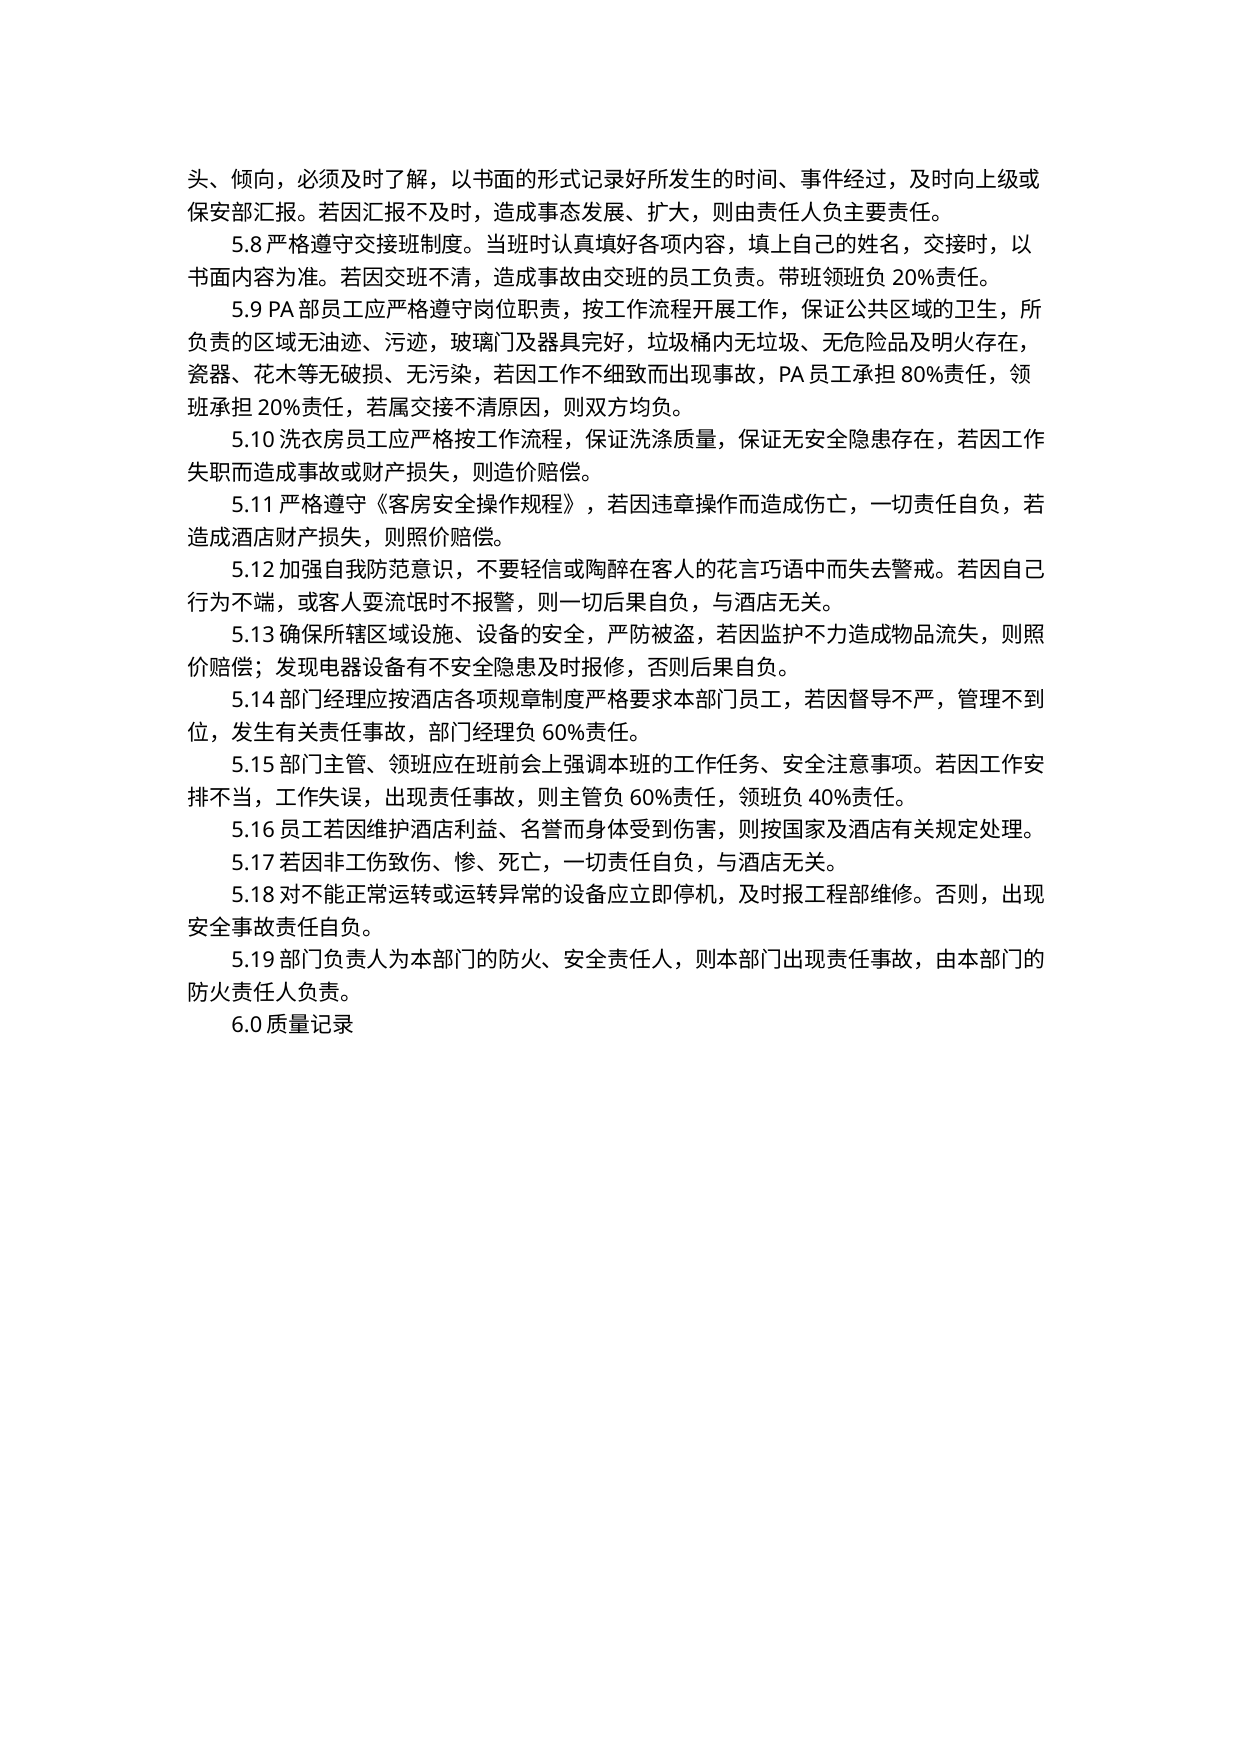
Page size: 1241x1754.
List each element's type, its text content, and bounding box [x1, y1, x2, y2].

text 5.8严格遵守交接班制度。当班时认真填好各项内容，填上自己的姓名，交接时，以书面内容为准。若因交班不清，造成事故由交班的员工负责。带班领班负20%责任。 [187, 227, 1053, 292]
text 5.16员工若因维护酒店利益、名誉而身体受到伤害，则按国家及酒店有关规定处理。 [187, 812, 1053, 844]
text 5.18对不能正常运转或运转异常的设备应立即停机，及时报工程部维修。否则，出现安全事故责任自负。 [187, 877, 1053, 942]
text 5.11严格遵守《客房安全操作规程》，若因违章操作而造成伤亡，一切责任自负，若造成酒店财产损失，则照价赔偿。 [187, 487, 1053, 552]
text 5.17若因非工伤致伤、惨、死亡，一切责任自负，与酒店无关。 [187, 844, 1053, 877]
text 5.19部门负责人为本部门的防火、安全责任人，则本部门出现责任事故，由本部门的防火责任人负责。 [187, 942, 1053, 1007]
text 5.10洗衣房员工应严格按工作流程，保证洗涤质量，保证无安全隐患存在，若因工作失职而造成事故或财产损失，则造价赔偿。 [187, 422, 1053, 487]
text 5.14部门经理应按酒店各项规章制度严格要求本部门员工，若因督导不严，管理不到位，发生有关责任事故，部门经理负60%责任。 [187, 682, 1053, 747]
text 5.12加强自我防范意识，不要轻信或陶醉在客人的花言巧语中而失去警戒。若因自己行为不端，或客人耍流氓时不报警，则一切后果自负，与酒店无关。 [187, 552, 1053, 617]
text 5.15部门主管、领班应在班前会上强调本班的工作任务、安全注意事项。若因工作安排不当，工作失误，出现责任事故，则主管负60%责任，领班负40%责任。 [187, 747, 1053, 812]
text 6.0质量记录 [187, 1007, 1053, 1039]
text 5.13确保所辖区域设施、设备的安全，严防被盗，若因监护不力造成物品流失，则照价赔偿；发现电器设备有不安全隐患及时报修，否则后果自负。 [187, 617, 1053, 682]
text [187, 162, 1053, 227]
text 5.9 PA部员工应严格遵守岗位职责，按工作流程开展工作，保证公共区域的卫生，所负责的区域无油迹、污迹，玻璃门及器具完好，垃圾桶内无垃圾、无危险品及明火存在，瓷器、花木等无破损、无污染，若因工作不细致而出现事故，PA员工承担80%责任，领班承担20%责任，若属交接不清原因，则双方均负。 [187, 292, 1053, 422]
